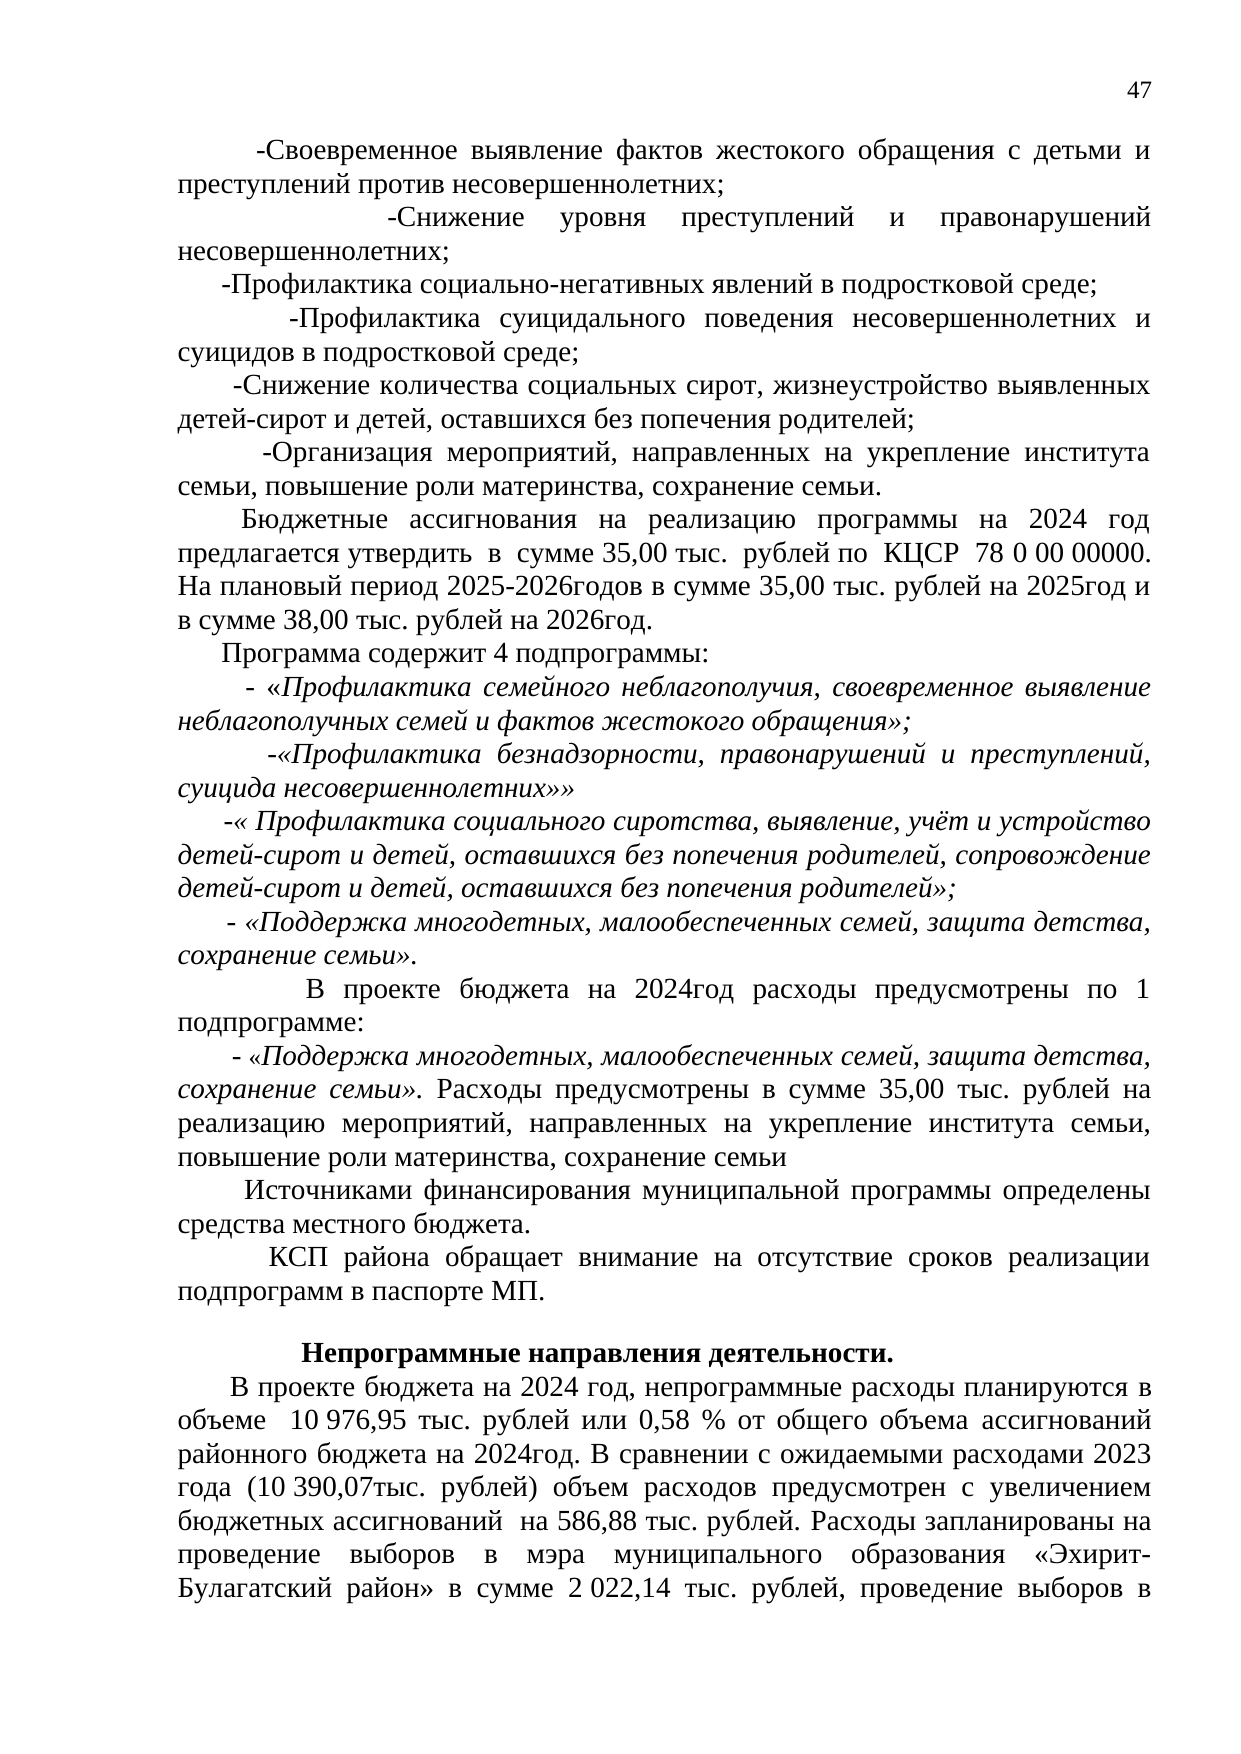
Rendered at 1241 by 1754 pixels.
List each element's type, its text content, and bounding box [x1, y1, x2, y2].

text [177, 1369, 1152, 1603]
text Источниками финансирования муниципальной программы определены средства местного бюджета. [177, 1172, 1152, 1239]
text - «Поддержка многодетных, малообеспеченных семей, защита детства, сохранение семьи». [177, 904, 1152, 971]
text Программа содержит 4 подпрограммы: [177, 636, 1152, 669]
text -Профилактика суицидального поведения несовершеннолетних и суицидов в подростковой среде; [177, 300, 1152, 367]
text -Организация мероприятий, направленных на укрепление института семьи, повышение роли материнства, сохранение семьи. [177, 434, 1152, 501]
text В проекте бюджета на 2024год расходы предусмотрены по 1 подпрограмме: [177, 971, 1152, 1038]
text -Снижение количества социальных сирот, жизнеустройство выявленных детей-сирот и детей, оставшихся без попечения родителей; [177, 367, 1152, 434]
text -Снижение уровня преступлений и правонарушений несовершеннолетних; [177, 199, 1152, 267]
text КСП района обращает внимание на отсутствие сроков реализации подпрограмм в паспорте МП. [177, 1239, 1152, 1306]
text -Профилактика социально-негативных явлений в подростковой среде; [177, 267, 1152, 300]
text - «Профилактика семейного неблагополучия, своевременное выявление неблагополучных семей и фактов жестокого обращения»; [177, 669, 1152, 736]
text -Своевременное выявление фактов жестокого обращения с детьми и преступлений против несовершеннолетних; [177, 132, 1152, 199]
text - «Поддержка многодетных, малообеспеченных семей, защита детства, сохранение семьи». Расходы предусмотрены в сумме 35,00 тыс. рублей на реализацию мероприятий, направленных на укрепление института семьи, повышение роли материнства, сохранение семьи [177, 1038, 1152, 1172]
text Непрограммные направления деятельности. [177, 1335, 1152, 1369]
text Бюджетные ассигнования на реализацию программы на 2024 год предлагается утвердить в сумме 35,00 тыс. рублей по КЦСР 78 0 00 00000. На плановый период 2025-2026годов в сумме 35,00 тыс. рублей на 2025год и в сумме 38,00 тыс. рублей на 2026год. [177, 501, 1152, 636]
text -«Профилактика безнадзорности, правонарушений и преступлений, суицида несовершеннолетних»» [177, 736, 1152, 803]
text -« Профилактика социального сиротства, выявление, учёт и устройство детей-сирот и детей, оставшихся без попечения родителей, сопровождение детей-сирот и детей, оставшихся без попечения родителей»; [177, 803, 1152, 904]
